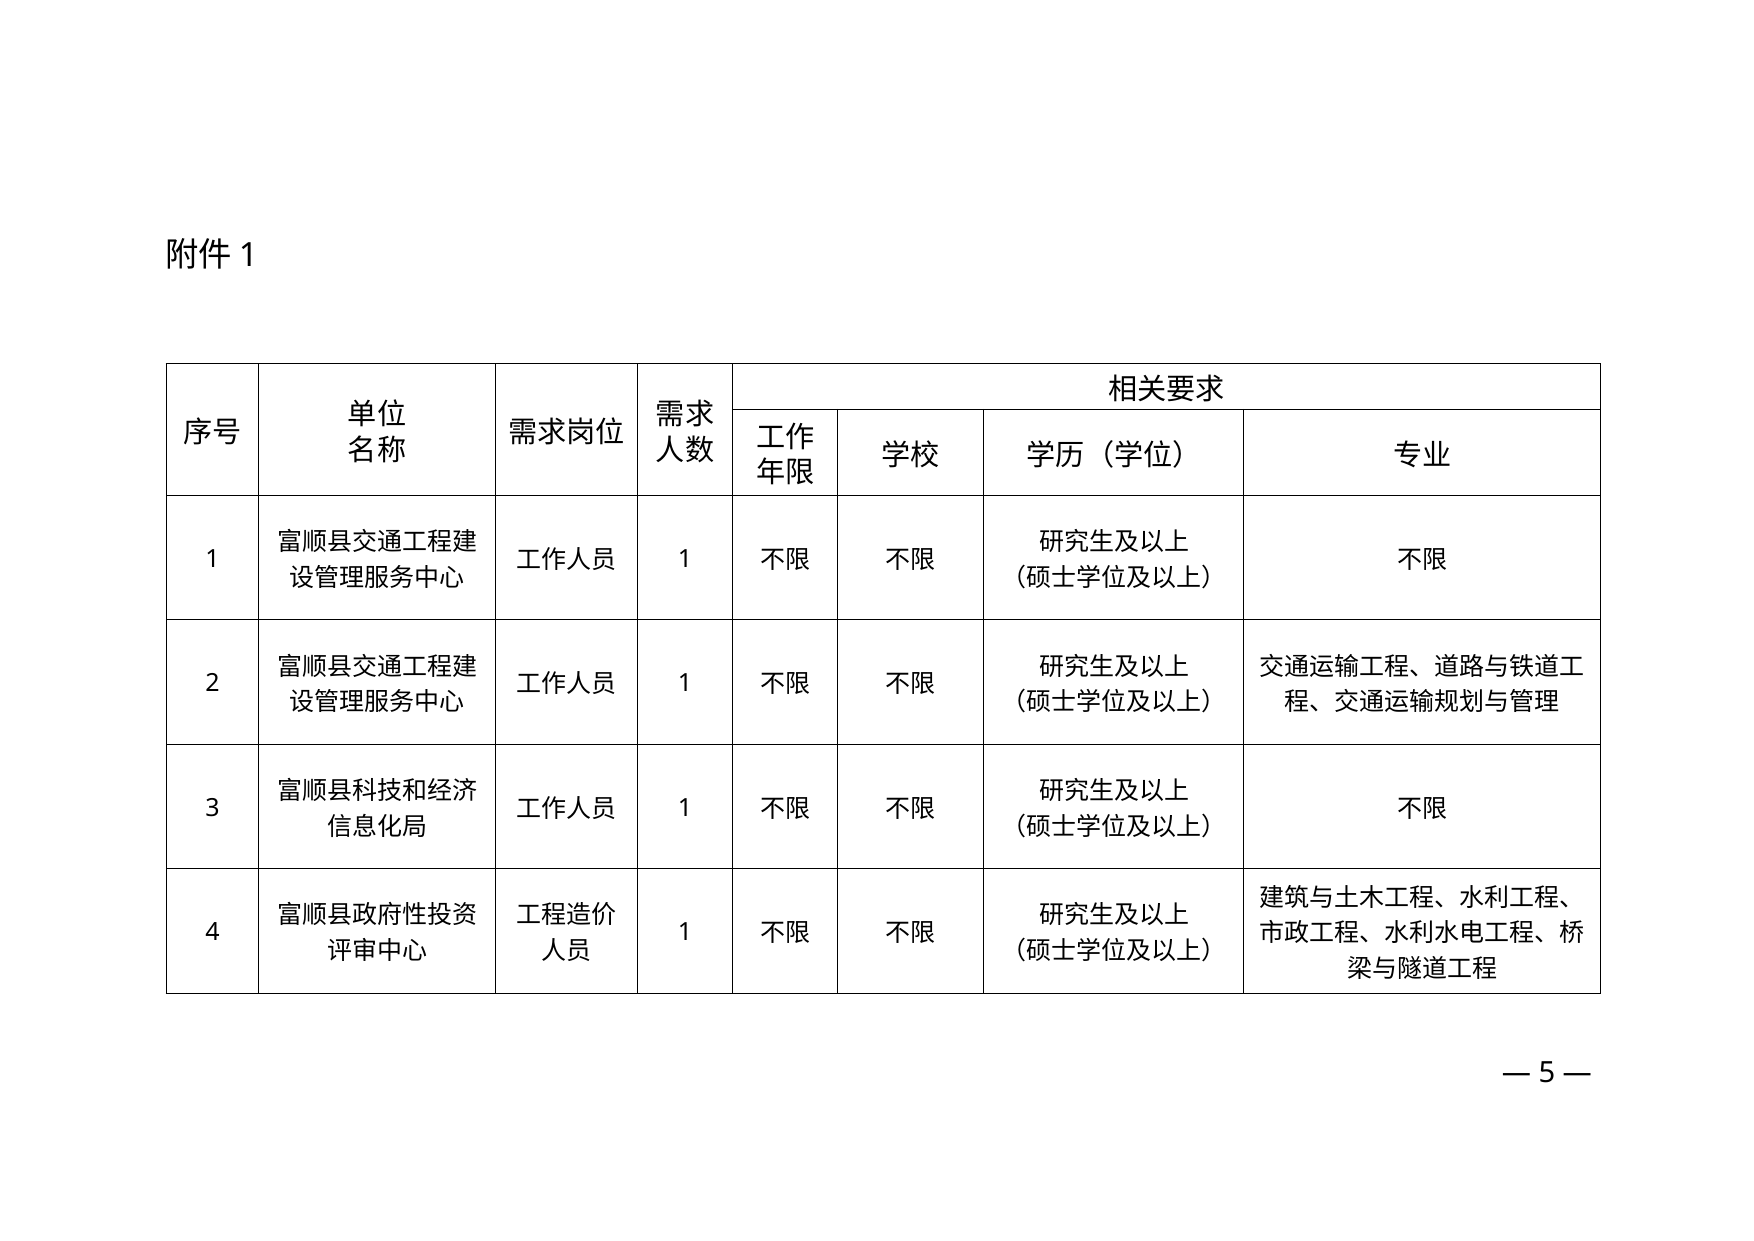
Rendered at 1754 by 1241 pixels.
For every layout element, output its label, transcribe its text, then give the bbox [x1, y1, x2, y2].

table_cell 学校 [838, 410, 983, 495]
table_cell 建筑与土木工程、水利工程、市政工程、水利水电工程、桥梁与隧道工程 [1244, 869, 1600, 992]
table_cell 研究生及以上 （硕士学位及以上） [984, 496, 1243, 619]
table_cell 富顺县交通工程建设管理服务中心 [259, 496, 495, 619]
table_cell 不限 [733, 620, 837, 744]
text 附件1 [165, 220, 1600, 285]
table_cell 研究生及以上 （硕士学位及以上） [984, 620, 1243, 744]
table_cell 工程造价人员 [496, 869, 637, 992]
table_cell 不限 [838, 496, 983, 619]
table_header 序号 [167, 364, 258, 495]
table_cell 富顺县政府性投资评审中心 [259, 869, 495, 992]
table_cell 不限 [1244, 496, 1600, 619]
table_cell 不限 [733, 869, 837, 992]
table_header 单位 名称 [259, 364, 495, 495]
table_cell 专业 [1244, 410, 1600, 495]
table_cell 富顺县科技和经济信息化局 [259, 745, 495, 868]
table_cell 工作人员 [496, 745, 637, 868]
table_cell 不限 [733, 496, 837, 619]
table_cell 4 [167, 869, 258, 992]
table_cell 不限 [838, 620, 983, 744]
table_header 需求人数 [638, 364, 732, 495]
table_header 相关要求 [733, 364, 1600, 409]
table_cell 工作人员 [496, 496, 637, 619]
table_cell 1 [638, 496, 732, 619]
table_cell 研究生及以上 （硕士学位及以上） [984, 869, 1243, 992]
table_cell 交通运输工程、道路与铁道工程、交通运输规划与管理 [1244, 620, 1600, 744]
table_cell 不限 [838, 869, 983, 992]
table_cell 研究生及以上 （硕士学位及以上） [984, 745, 1243, 868]
table_cell 工作年限 [733, 410, 837, 495]
table_cell 1 [638, 869, 732, 992]
table_cell 学历（学位） [984, 410, 1243, 495]
table_cell 富顺县交通工程建设管理服务中心 [259, 620, 495, 744]
table_header 需求岗位 [496, 364, 637, 495]
table_cell 3 [167, 745, 258, 868]
table_cell 2 [167, 620, 258, 744]
table_cell 工作人员 [496, 620, 637, 744]
table_cell 不限 [1244, 745, 1600, 868]
table_cell 1 [167, 496, 258, 619]
table_cell 不限 [733, 745, 837, 868]
table_cell 1 [638, 745, 732, 868]
table_cell 1 [638, 620, 732, 744]
table_cell 不限 [838, 745, 983, 868]
